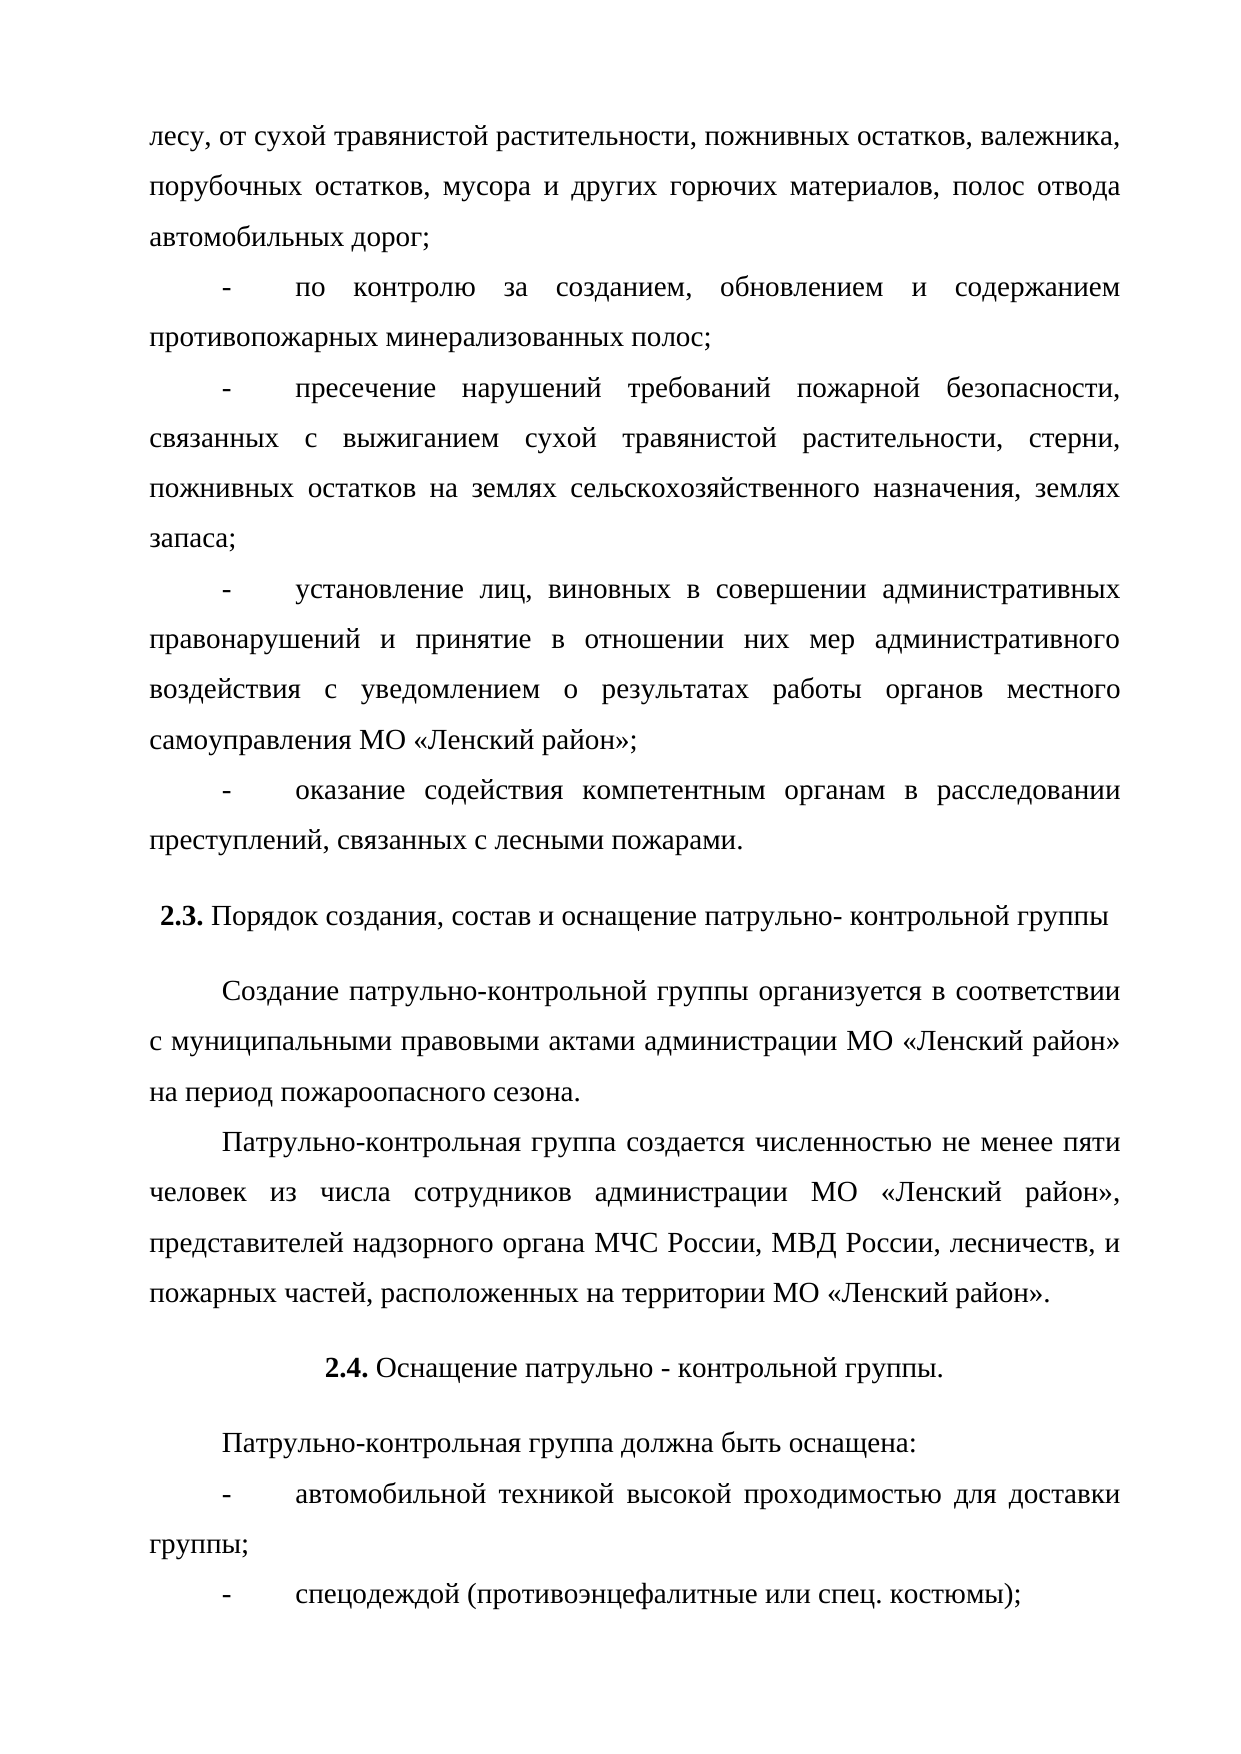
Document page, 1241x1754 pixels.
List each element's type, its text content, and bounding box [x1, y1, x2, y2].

text 2.4. Оснащение патрульно - контрольной группы. [148, 1350, 1121, 1384]
text 2.3. Порядок создания, состав и оснащение патрульно- контрольной группы [148, 898, 1121, 931]
text - оказание содействия компетентным органам в расследовании преступлений, связанных с лесными пожарами. [149, 772, 1121, 856]
text Патрульно-контрольная группа создается численностью не менее пяти человек из числа сотрудников администрации МО «Ленский район», представителей надзорного органа МЧС России, МВД России, лесничеств, и пожарных частей, расположенных на территории МО «Ленский район». [149, 1124, 1121, 1308]
text - спецодеждой (противоэнцефалитные или спец. костюмы); [149, 1577, 1121, 1610]
text - пресечение нарушений требований пожарной безопасности, связанных с выжиганием сухой травянистой растительности, стерни, пожнивных остатков на землях сельскохозяйственного назначения, землях запаса; [149, 370, 1121, 554]
text - по контролю за созданием, обновлением и содержанием противопожарных минерализованных полос; [149, 269, 1121, 353]
text Создание патрульно-контрольной группы организуется в соответствии с муниципальными правовыми актами администрации МО «Ленский район» на период пожароопасного сезона. [149, 973, 1121, 1107]
text Патрульно-контрольная группа должна быть оснащена: [149, 1426, 1121, 1459]
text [149, 118, 1121, 252]
text - автомобильной техникой высокой проходимостью для доставки группы; [149, 1476, 1121, 1560]
text - установление лиц, виновных в совершении административных правонарушений и принятие в отношении них мер административного воздействия с уведомлением о результатах работы органов местного самоуправления МО «Ленский район»; [149, 571, 1121, 755]
